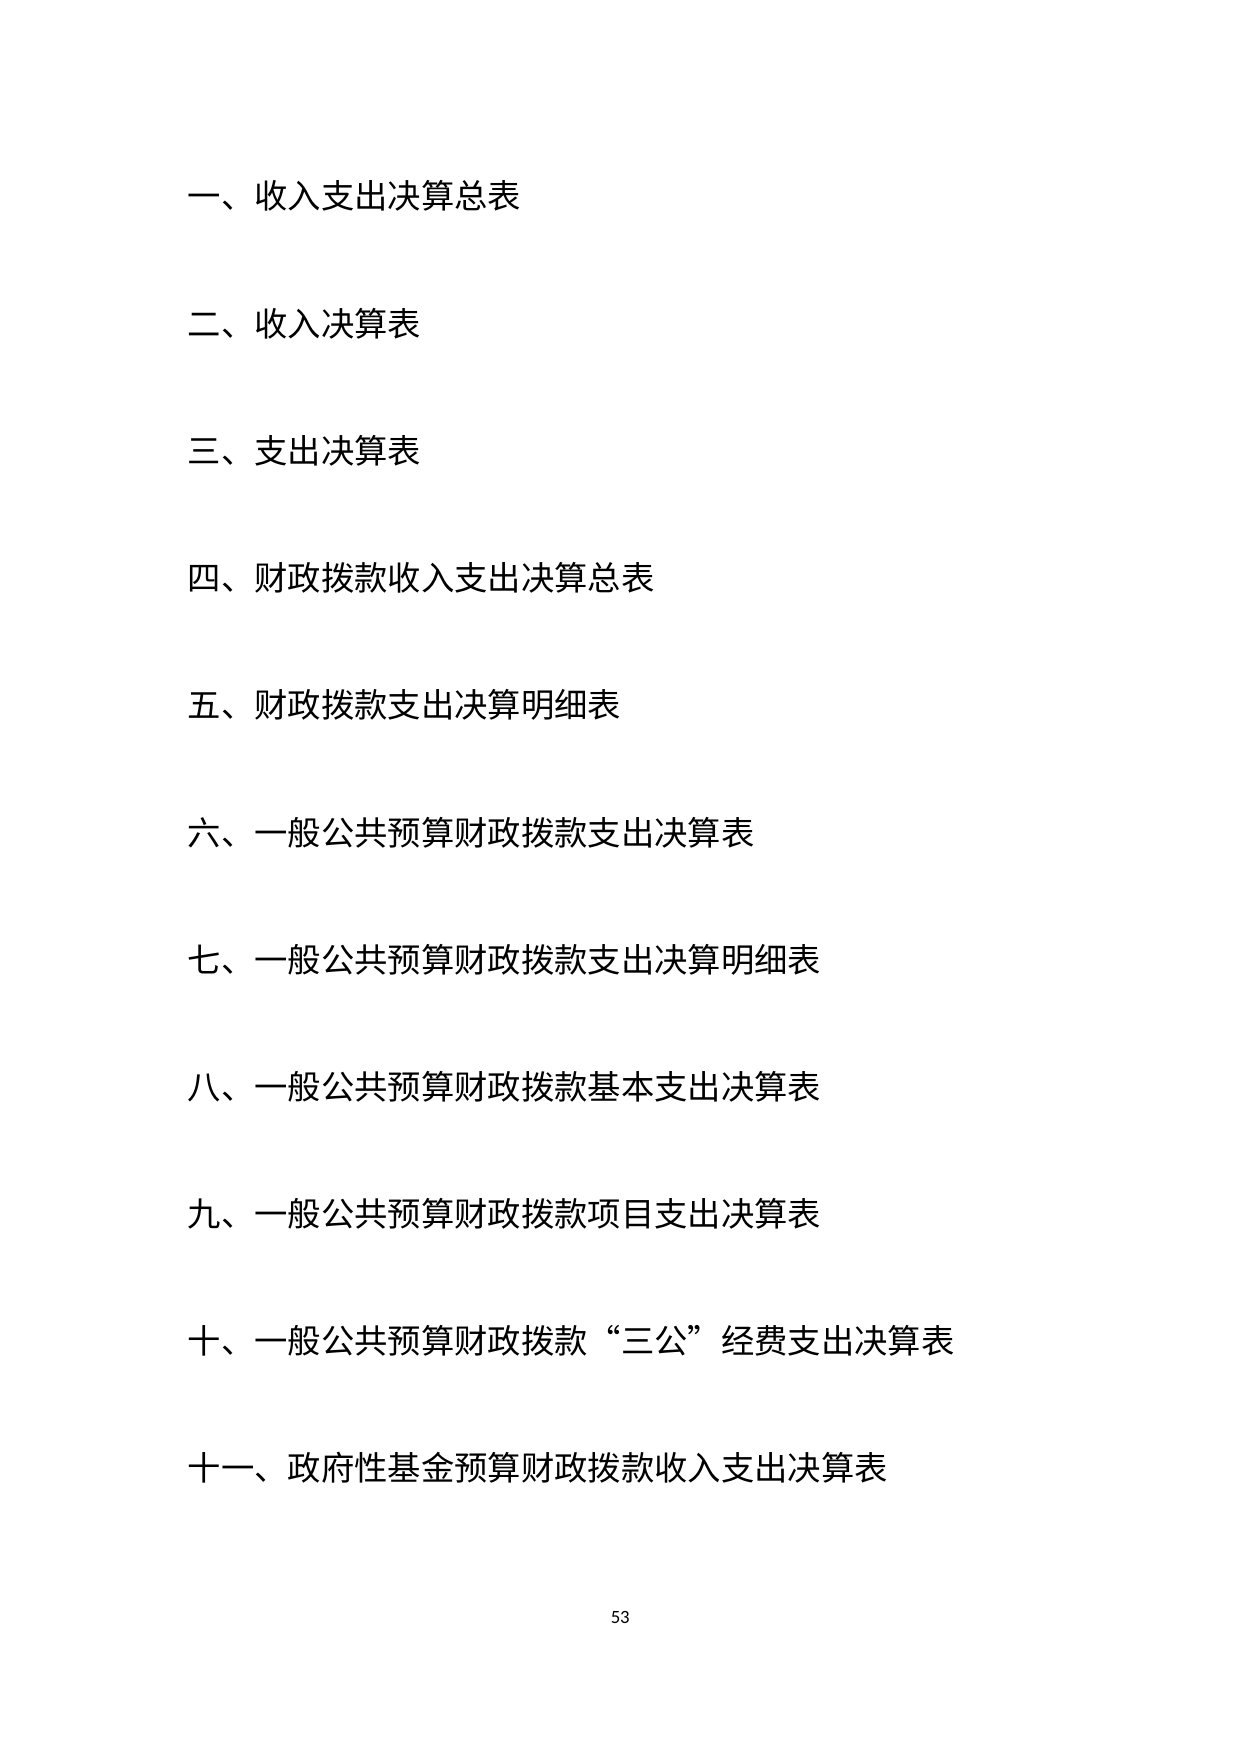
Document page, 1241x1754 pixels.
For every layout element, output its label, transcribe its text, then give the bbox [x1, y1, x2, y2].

text 四、财政拨款收入支出决算总表 [187, 543, 1053, 608]
text 七、一般公共预算财政拨款支出决算明细表 [187, 925, 1053, 990]
text 五、财政拨款支出决算明细表 [187, 671, 1053, 736]
text 三、支出决算表 [187, 416, 1053, 481]
text 一、收入支出决算总表 [187, 162, 1053, 227]
text 九、一般公共预算财政拨款项目支出决算表 [187, 1179, 1053, 1244]
text 十、一般公共预算财政拨款“三公”经费支出决算表 [187, 1307, 1053, 1372]
text 十一、政府性基金预算财政拨款收入支出决算表 [187, 1434, 1053, 1499]
text 六、一般公共预算财政拨款支出决算表 [187, 798, 1053, 863]
text 二、收入决算表 [187, 289, 1053, 354]
text 八、一般公共预算财政拨款基本支出决算表 [187, 1052, 1053, 1117]
